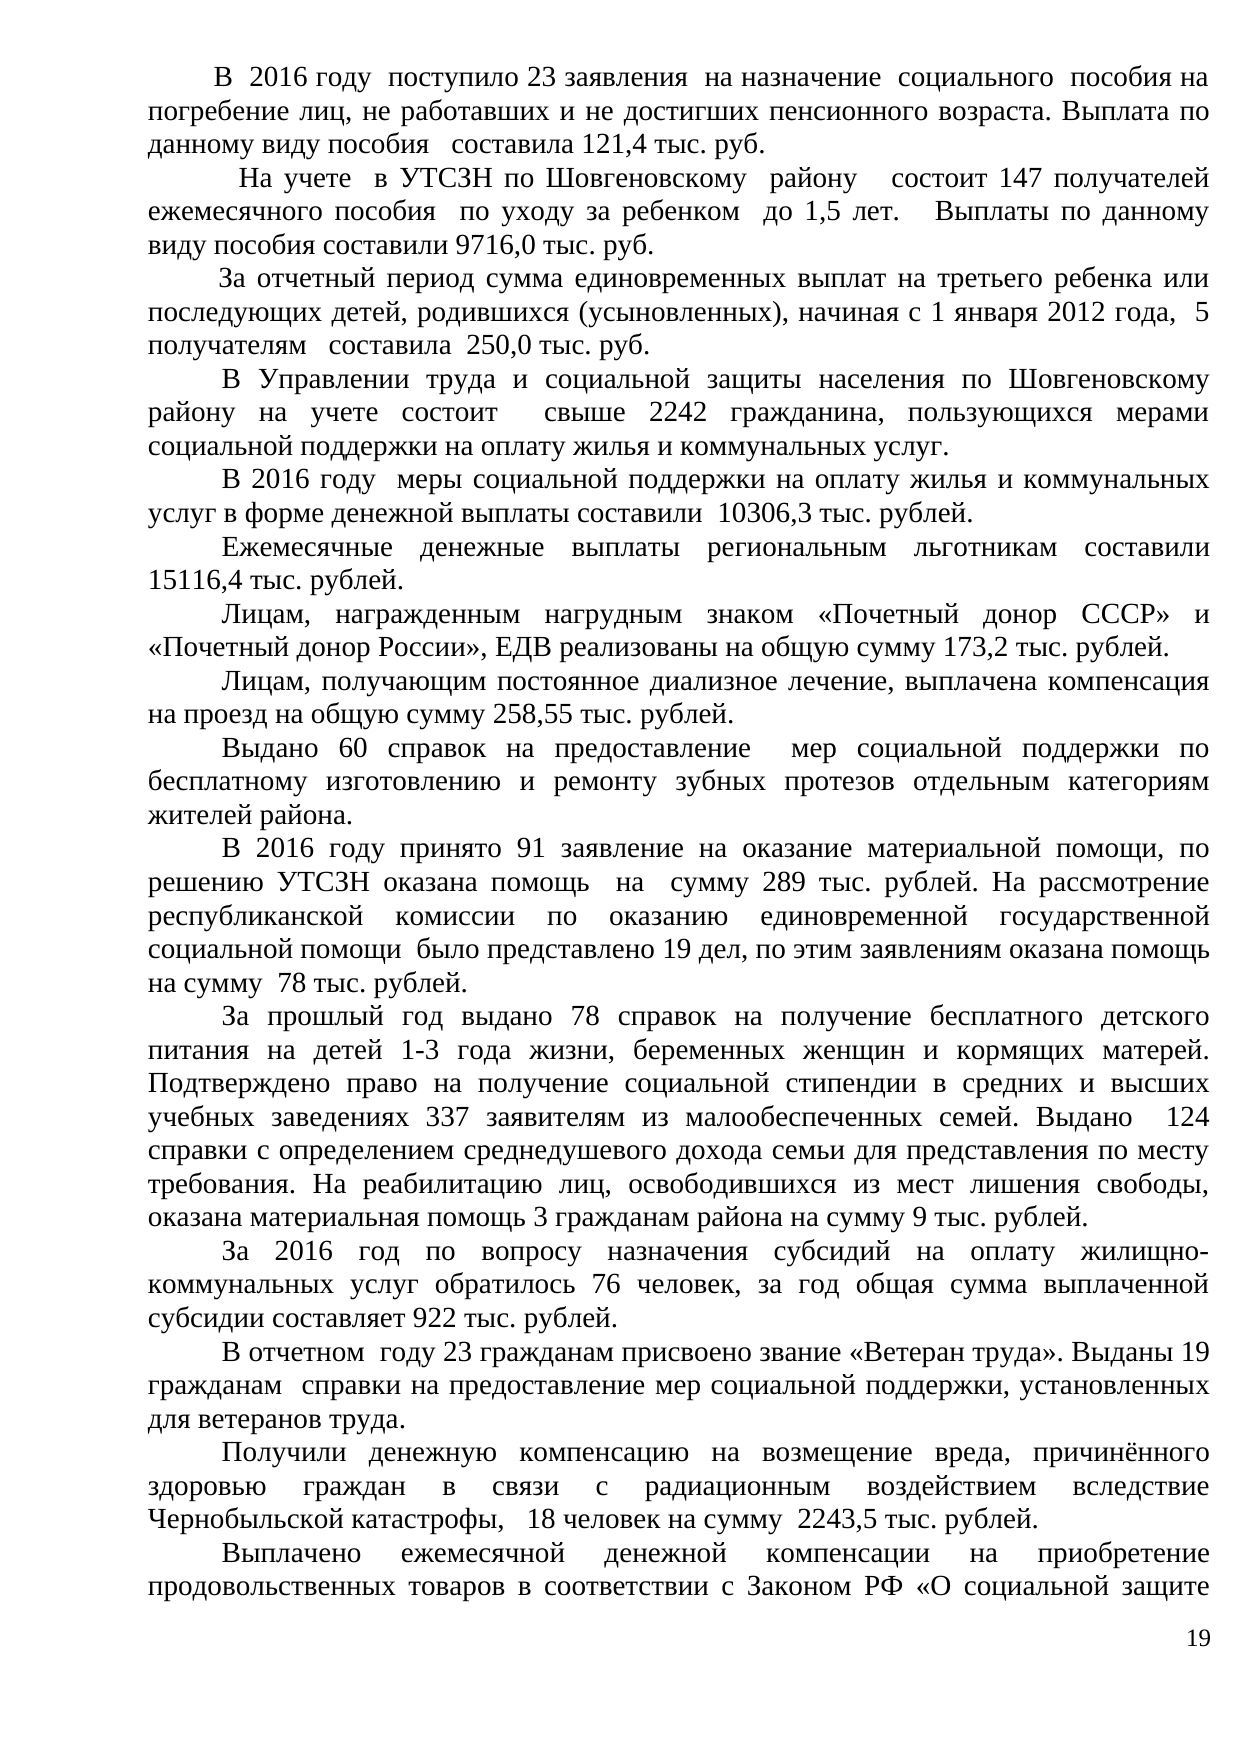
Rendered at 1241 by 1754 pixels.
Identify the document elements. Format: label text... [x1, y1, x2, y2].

text За 2016 год по вопросу назначения субсидий на оплату жилищно-коммунальных услуг обратилось 76 человек, за год общая сумма выплаченной субсидии составляет 922 тыс. рублей. [148, 1233, 1211, 1334]
text За прошлый год выдано 78 справок на получение бесплатного детского питания на детей 1-3 года жизни, беременных женщин и кормящих матерей. Подтверждено право на получение социальной стипендии в средних и высших учебных заведениях 337 заявителям из малообеспеченных семей. Выдано 124 справки с определением среднедушевого дохода семьи для представления по месту требования. На реабилитацию лиц, освободившихся из мест лишения свободы, оказана материальная помощь 3 гражданам района на сумму 9 тыс. рублей. [148, 998, 1211, 1233]
text Лицам, награжденным нагрудным знаком «Почетный донор СССР» и «Почетный донор России», ЕДВ реализованы на общую сумму 173,2 тыс. рублей. [148, 596, 1211, 663]
text Ежемесячные денежные выплаты региональным льготникам составили 15116,4 тыс. рублей. [148, 529, 1211, 596]
text В 2016 году принято 91 заявление на оказание материальной помощи, по решению УТСЗН оказана помощь на сумму 289 тыс. рублей. На рассмотрение республиканской комиссии по оказанию единовременной государственной социальной помощи было представлено 19 дел, по этим заявлениям оказана помощь на сумму 78 тыс. рублей. [148, 831, 1211, 998]
text На учете в УТСЗН по Шовгеновскому району состоит 147 получателей ежемесячного пособия по уходу за ребенком до 1,5 лет. Выплаты по данному виду пособия составили 9716,0 тыс. руб. [148, 160, 1211, 260]
text В 2016 году поступило 23 заявления на назначение социального пособия на погребение лиц, не работавших и не достигших пенсионного возраста. Выплата по данному виду пособия составила 121,4 тыс. руб. [148, 59, 1211, 160]
text Получили денежную компенсацию на возмещение вреда, причинённого здоровью граждан в связи с радиационным воздействием вследствие Чернобыльской катастрофы, 18 человек на сумму 2243,5 тыс. рублей. [148, 1434, 1211, 1535]
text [148, 1535, 1211, 1602]
text В отчетном году 23 гражданам присвоено звание «Ветеран труда». Выданы 19 гражданам справки на предоставление мер социальной поддержки, установленных для ветеранов труда. [148, 1334, 1211, 1434]
text За отчетный период сумма единовременных выплат на третьего ребенка или последующих детей, родившихся (усыновленных), начиная с 1 января 2012 года, 5 получателям составила 250,0 тыс. руб. [148, 260, 1211, 361]
text Выдано 60 справок на предоставление мер социальной поддержки по бесплатному изготовлению и ремонту зубных протезов отдельным категориям жителей района. [148, 730, 1211, 831]
text Лицам, получающим постоянное диализное лечение, выплачена компенсация на проезд на общую сумму 258,55 тыс. рублей. [148, 663, 1211, 730]
text В 2016 году меры социальной поддержки на оплату жилья и коммунальных услуг в форме денежной выплаты составили 10306,3 тыс. рублей. [148, 462, 1211, 529]
text В Управлении труда и социальной защиты населения по Шовгеновскому району на учете состоит свыше 2242 гражданина, пользующихся мерами социальной поддержки на оплату жилья и коммунальных услуг. [148, 361, 1211, 462]
